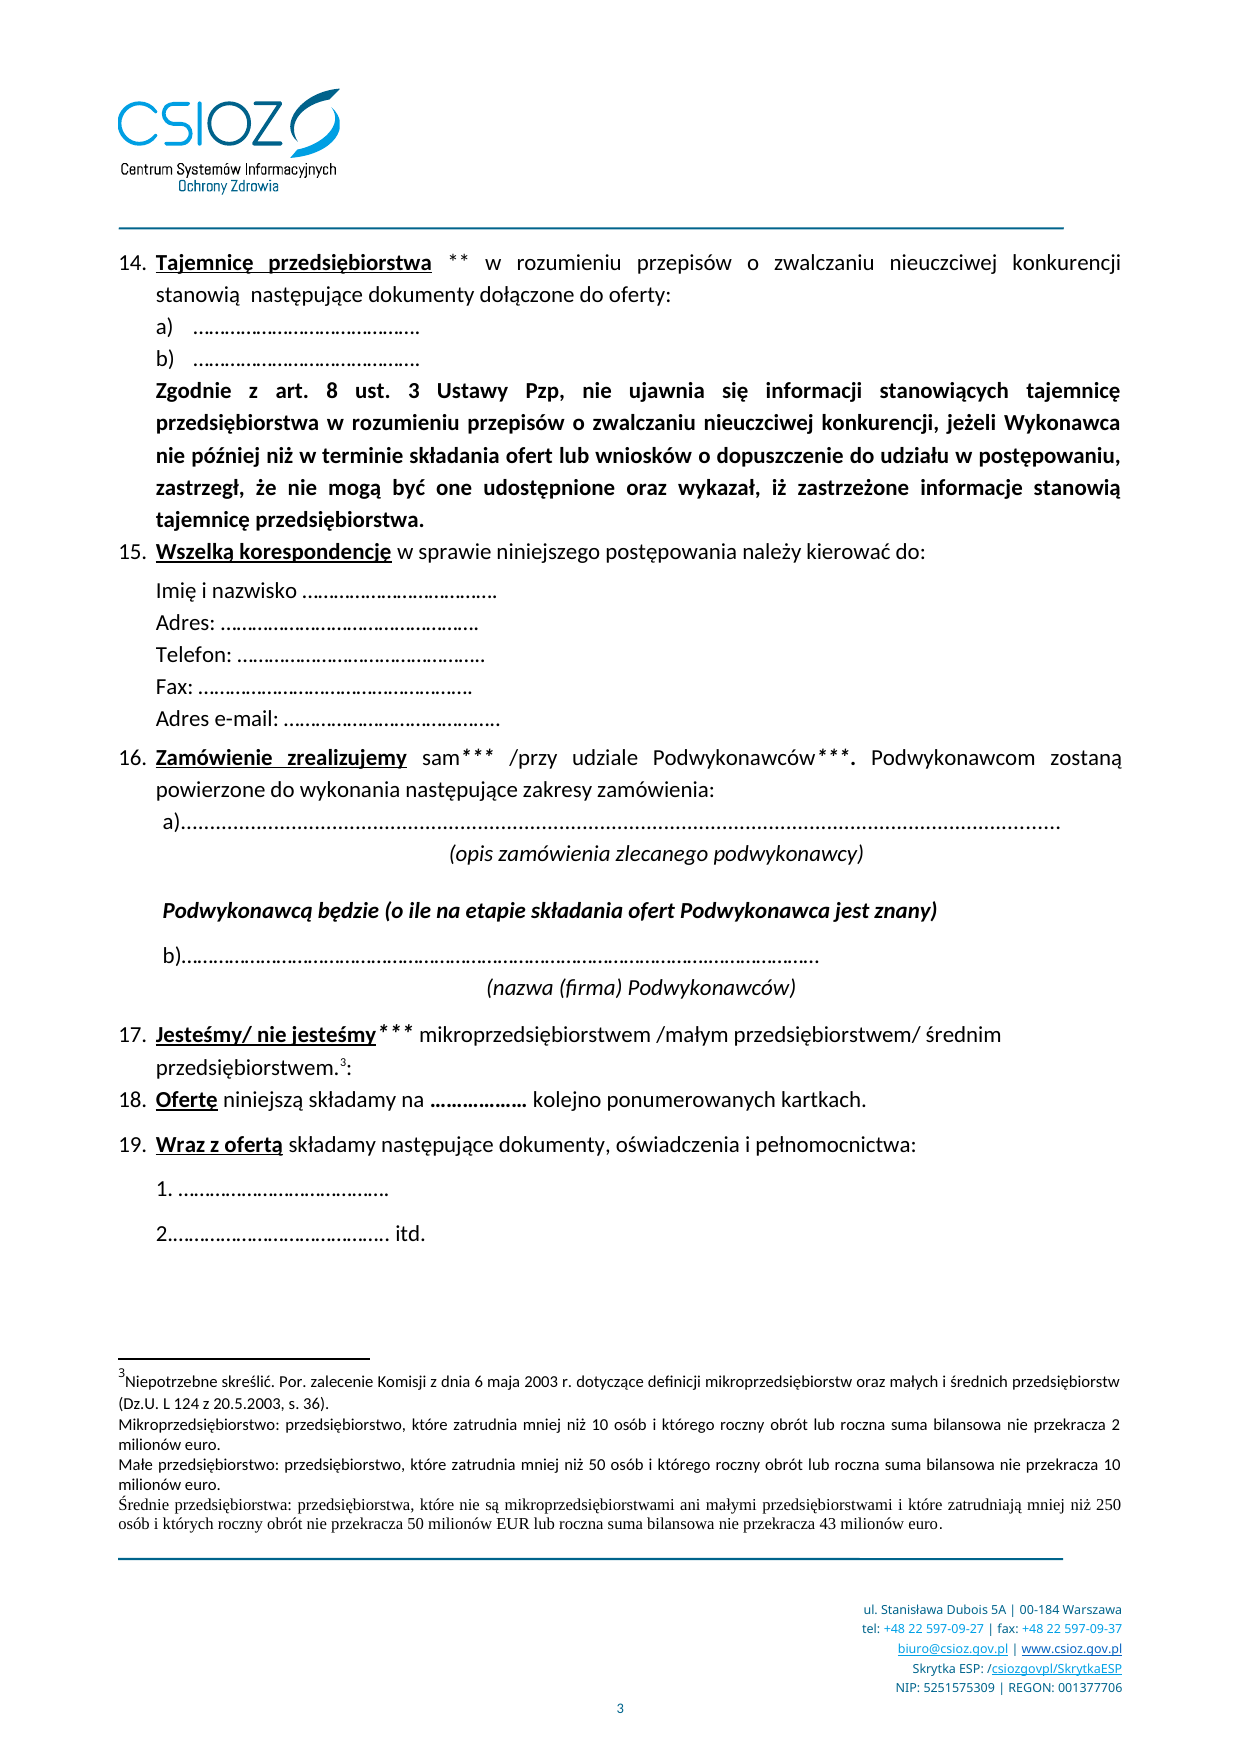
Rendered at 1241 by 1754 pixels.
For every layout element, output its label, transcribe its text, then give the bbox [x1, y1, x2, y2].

picture [900, 1607, 906, 1614]
picture [922, 1646, 928, 1653]
list Zamówienie zrealizujemy sam*** /przy udziale Podwykonawców***. Podwykonawcom zostaną powierzone do wykonania następujące zakresy zamówienia: [118, 743, 1122, 803]
picture [896, 1683, 903, 1692]
list ……………………………………. [156, 312, 1122, 340]
list Wszelką korespondencję w sprawie niniejszego postępowania należy kierować do: [118, 537, 1122, 565]
picture [1101, 1683, 1107, 1692]
picture [1008, 1666, 1014, 1673]
picture [924, 1683, 929, 1692]
picture [930, 1644, 940, 1654]
picture [998, 1623, 1002, 1633]
list Wraz z ofertą składamy następujące dokumenty, oświadczenia i pełnomocnictwa: [118, 1130, 1122, 1158]
picture [981, 1646, 987, 1653]
list ……………………………………. [156, 344, 1122, 372]
picture [1065, 1624, 1070, 1633]
text Podwykonawcą będzie (o ile na etapie składania ofert Podwykonawca jest znany) [118, 897, 1122, 925]
picture [1066, 1683, 1072, 1692]
text 2.………………………………….. itd. [156, 1219, 1122, 1247]
picture [959, 1625, 964, 1633]
text Imię i nazwisko ………………………………. [156, 576, 1122, 604]
picture [967, 1683, 972, 1692]
picture [981, 1683, 986, 1692]
list Ofertę niniejszą składamy na ……………… kolejno ponumerowanych kartkach. [118, 1085, 1122, 1113]
text a) [118, 807, 1122, 835]
picture [1059, 1683, 1065, 1692]
picture [998, 1646, 1003, 1654]
picture [956, 1646, 962, 1653]
list Jesteśmy/ nie jesteśmy*** mikroprzedsiębiorstwem /małym przedsiębiorstwem/ średnim przedsiębiorstwem.: [118, 1018, 1122, 1081]
picture [1029, 1666, 1037, 1673]
picture [1009, 1683, 1015, 1692]
picture [1106, 1607, 1112, 1614]
picture [1021, 1666, 1027, 1673]
picture [913, 1665, 918, 1673]
text Adres e-mail: ………………………………….. [156, 704, 1122, 732]
picture [972, 1607, 978, 1614]
text (opis zamówienia zlecanego podwykonawcy) [118, 839, 1122, 867]
picture [947, 1605, 954, 1613]
text Zgodnie z art. 8 ust. 3 Ustawy Pzp, nie ujawnia się informacji stanowiących tajemnicę przedsiębiorstwa w rozumieniu przepisów o zwalczaniu nieuczciwej konkurencji, jeżeli Wykonawca nie później niż w terminie składania ofert lub wniosków o dopuszczenie do udziału w postępowaniu, zastrzegł, że nie mogą być one udostępnione oraz wykazał, iż zastrzeżone informacje stanowią tajemnicę przedsiębiorstwa. [156, 376, 1122, 533]
picture [218, 183, 223, 192]
picture [1109, 1683, 1115, 1692]
picture [964, 1604, 969, 1614]
picture [1043, 1683, 1050, 1692]
text Fax: ……………………………………………. [156, 672, 1122, 700]
list Tajemnicę przedsiębiorstwa ** w rozumieniu przepisów o zwalczaniu nieuczciwej konkurencji stanowią następujące dokumenty dołączone do oferty: [118, 248, 1122, 308]
picture [910, 1683, 915, 1692]
picture [1072, 1624, 1077, 1633]
picture [927, 1666, 934, 1673]
picture [1094, 1683, 1100, 1692]
picture [1062, 1605, 1072, 1614]
text Adres: …………………………………………. [156, 608, 1122, 636]
picture [953, 1683, 958, 1692]
picture [935, 1665, 941, 1673]
picture [927, 1607, 933, 1614]
text (nazwa (firma) Podwykonawców) [162, 973, 1122, 1002]
text b)……………………………………………………………………………………….………………… [162, 941, 1122, 969]
picture [973, 1646, 979, 1654]
picture [992, 1605, 997, 1614]
text Telefon: ……………………………………….. [156, 640, 1122, 668]
picture [938, 1683, 943, 1692]
text 1. …………………………………. [156, 1174, 1122, 1202]
picture [1020, 1605, 1025, 1614]
